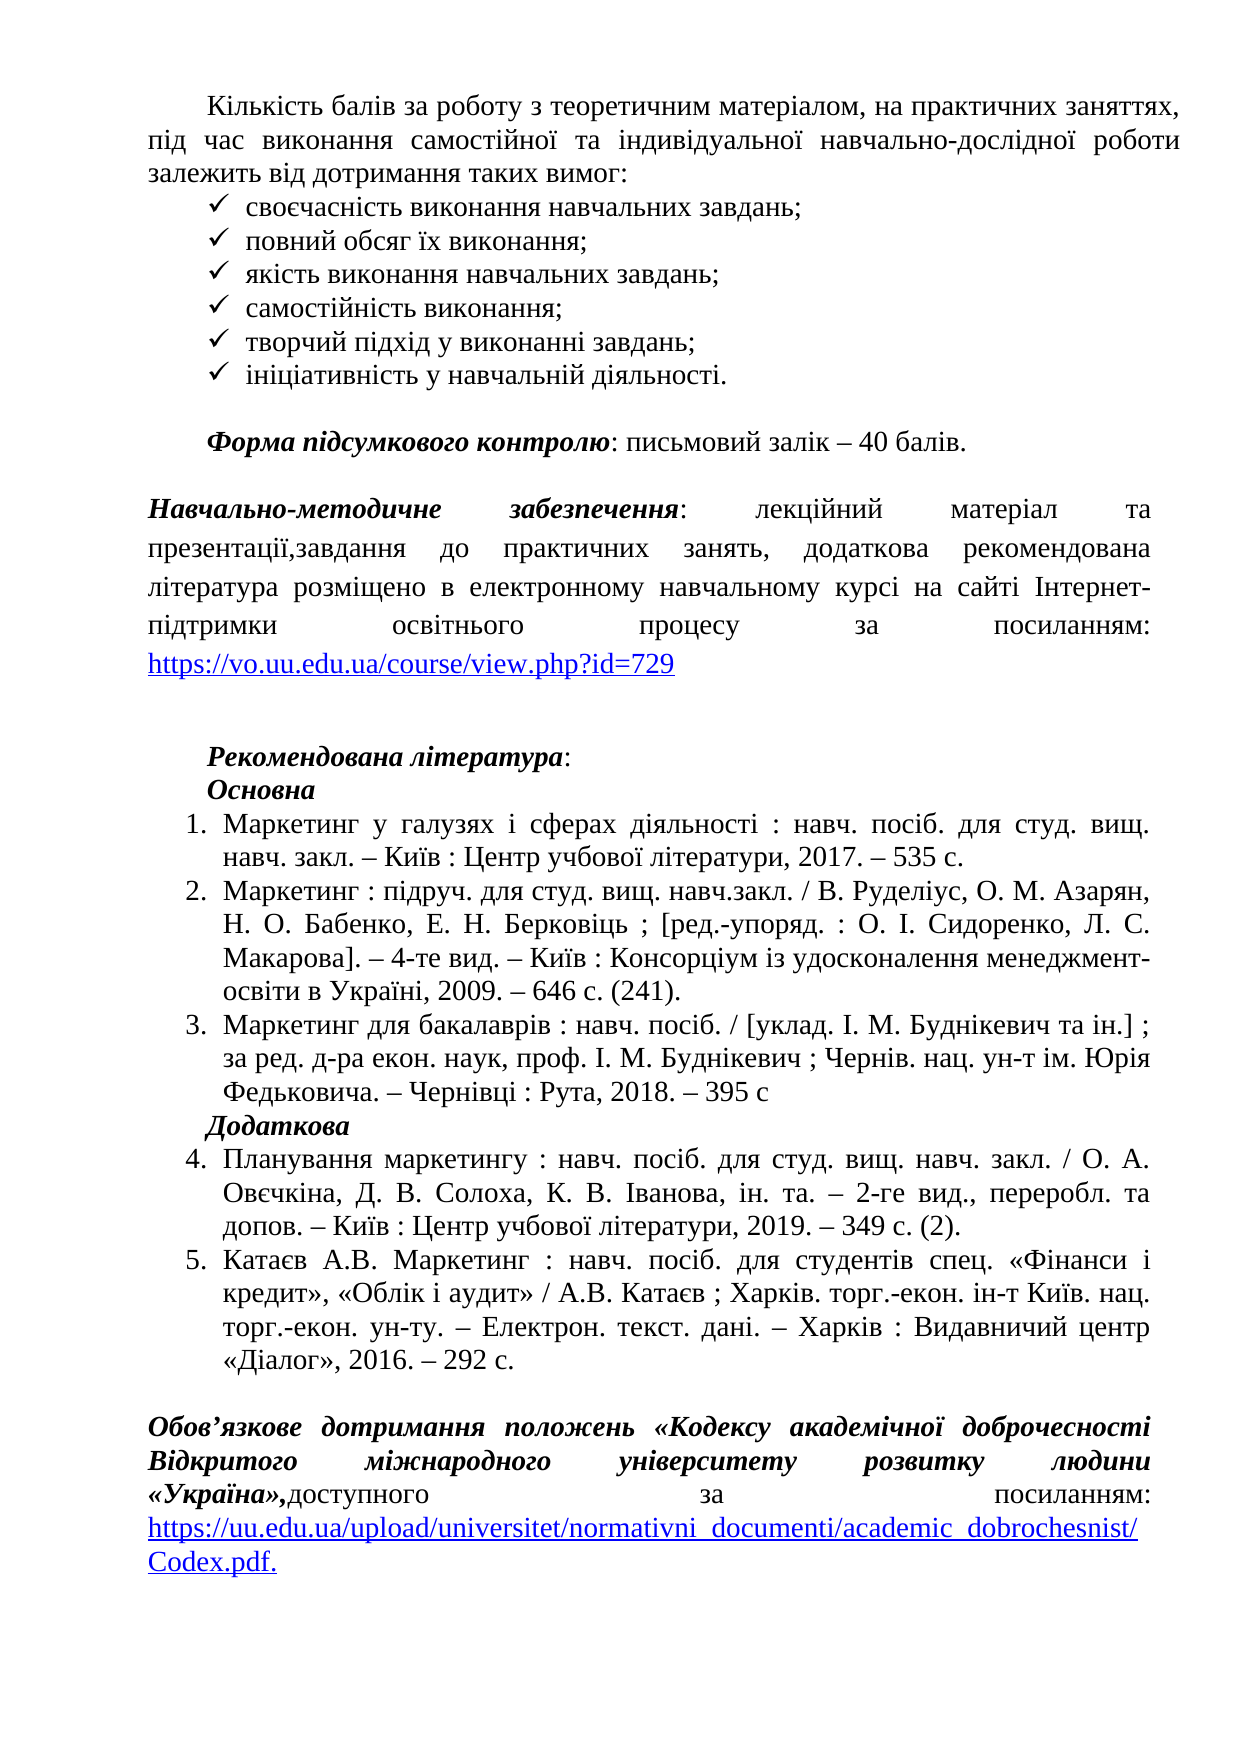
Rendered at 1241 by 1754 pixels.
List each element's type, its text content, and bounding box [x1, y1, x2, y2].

text Додаткова [148, 1108, 1152, 1141]
list Маркетинг : підруч. для студ. вищ. навч.закл. / В. Руделіус, О. М. Азарян, Н. О. Бабенко, Е. Н. Берковіць ; [ред.-упоряд. : О. І. Сидоренко, Л. С. Макарова]. – 4-те вид. – Київ : Консорціум із удосконалення менеджмент-освіти в Україні, 2009. – 646 с. (241). [185, 873, 1152, 1007]
text Обов’язкове дотримання положень «Кодексу академічної доброчесності Відкритого міжнародного університету розвитку людини «Україна»,доступного за посиланням: https://uu.edu.ua/upload/universitet/normativni_documenti/academic_dobrochesnist/Codex.pdf. [148, 1409, 1152, 1577]
text Навчально-методичне забезпечення: лекційний матеріал та презентації,завдання до практичних занять, додаткова рекомендована література розміщено в електронному навчальному курсі на сайті Інтернет-підтримки освітнього процесу за посиланням: https://vo.uu.edu.ua/course/view.php?id=729 [148, 492, 1152, 679]
text Форма підсумкового контролю: письмовий залік – 40 балів. [148, 424, 1152, 458]
text Рекомендована література: [148, 739, 1152, 772]
list якість виконання навчальних завдань; [148, 256, 1152, 290]
list Маркетинг у галузях і сферах діяльності : навч. посіб. для студ. вищ. навч. закл. – Київ : Центр учбової літератури, 2017. – 535 с. [185, 806, 1152, 873]
list самостійність виконання; [148, 290, 1152, 324]
list Катаєв А.В. Маркетинг : навч. посіб. для студентів спец. «Фінанси і кредит», «Облік і аудит» / А.В. Катаєв ; Харків. торг.-екон. ін-т Київ. нац. торг.-екон. ун-ту. – Електрон. текст. дані. – Харків : Видавничий центр «Діалог», 2016. – 292 с. [185, 1242, 1152, 1376]
list творчий підхід у виконанні завдань; [148, 324, 1152, 357]
list Планування маркетингу : навч. посіб. для студ. вищ. навч. закл. / О. А. Овєчкіна, Д. В. Солоха, К. В. Іванова, ін. та. – 2-ге вид., переробл. та допов. – Київ : Центр учбової літератури, 2019. – 349 с. (2). [185, 1141, 1152, 1242]
text Кількість балів за роботу з теоретичним матеріалом, на практичних заняттях, під час виконання самостійної та індивідуальної навчально-дослідної роботи залежить від дотримання таких вимог: [148, 88, 1181, 189]
list Маркетинг для бакалаврів : навч. посіб. / [уклад. І. М. Буднікевич та ін.] ; за ред. д-ра екон. наук, проф. І. М. Буднікевич ; Чернів. нац. ун-т ім. Юрія Федьковича. – Чернівці : Рута, 2018. – 395 с [185, 1007, 1152, 1108]
list повний обсяг їх виконання; [148, 223, 1152, 256]
list ініціативність у навчальній діяльності. [148, 357, 1152, 391]
list своєчасність виконання навчальних завдань; [148, 189, 1152, 223]
text Основна [148, 772, 1152, 806]
